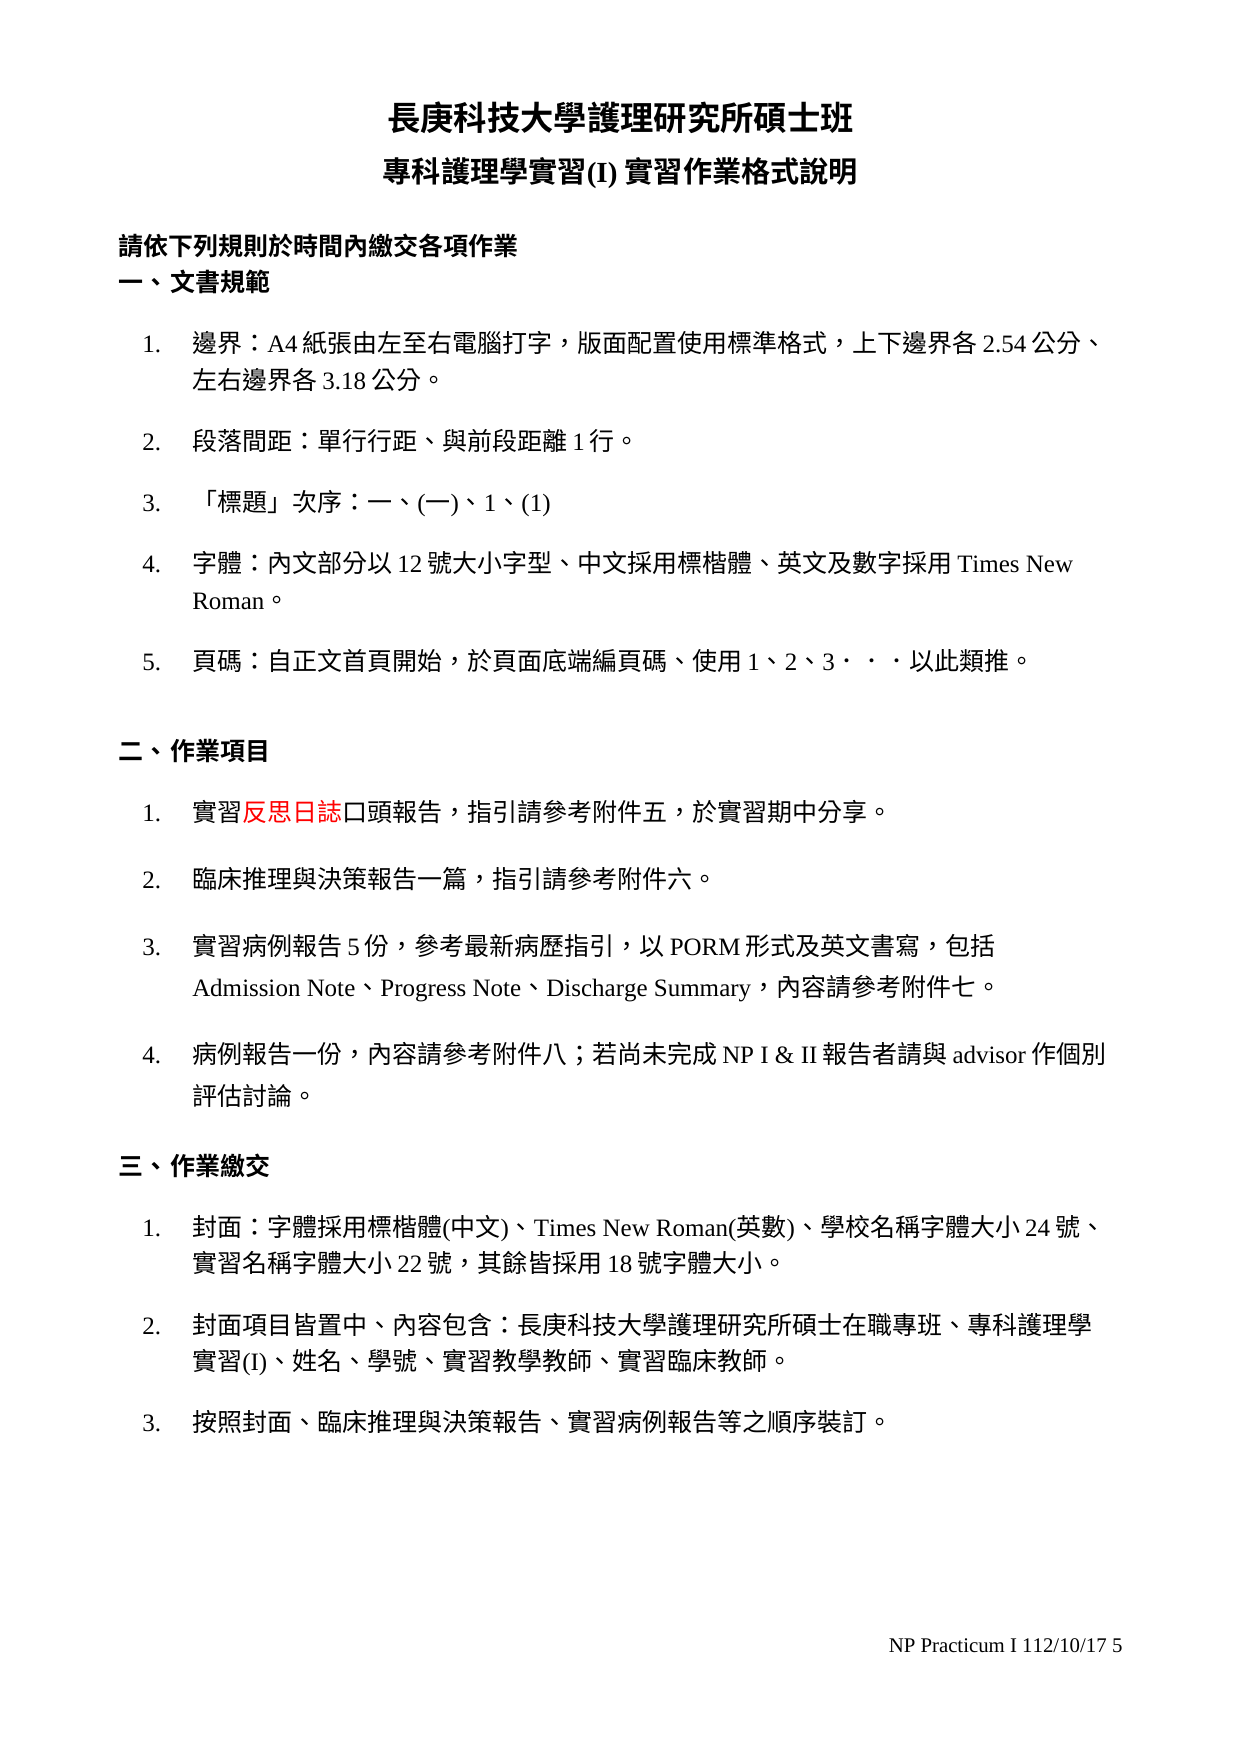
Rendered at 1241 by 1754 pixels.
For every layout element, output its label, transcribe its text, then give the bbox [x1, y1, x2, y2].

list 病例報告一份，內容請參考附件八；若尚未完成NP I & II報告者請與advisor作個別評估討論。 [142, 1034, 1108, 1112]
list 臨床推理與決策報告一篇，指引請參考附件六。 [142, 859, 1108, 896]
list 封面：字體採用標楷體(中文)、Times New Roman(英數)、學校名稱字體大小24號、實習名稱字體大小22號，其餘皆採用18號字體大小。 [142, 1208, 1108, 1280]
list 實習病例報告5份，參考最新病歷指引，以PORM形式及英文書寫，包括Admission Note、Progress Note、Discharge Summary，內容請參考附件七。 [142, 926, 1108, 1004]
list 按照封面、臨床推理與決策報告、實習病例報告等之順序裝訂。 [142, 1403, 1108, 1439]
list 字體：內文部分以12號大小字型、中文採用標楷體、英文及數字採用Times New Roman。 [142, 544, 1108, 616]
text 請依下列規則於時間內繳交各項作業 [118, 226, 1108, 263]
list 作業項目 [118, 731, 1108, 768]
text 長庚科技大學護理研究所碩士班 [118, 89, 1122, 141]
list 邊界：A4紙張由左至右電腦打字，版面配置使用標準格式，上下邊界各2.54公分、左右邊界各3.18公分。 [142, 324, 1108, 396]
list 段落間距：單行行距、與前段距離1行。 [142, 421, 1108, 458]
text 專科護理學實習(I) 實習作業格式說明 [118, 141, 1122, 193]
list 實習反思日誌口頭報告，指引請參考附件五，於實習期中分享。 [142, 793, 1108, 829]
list 文書規範 [118, 263, 1108, 299]
list 封面項目皆置中、內容包含：長庚科技大學護理研究所碩士在職專班、專科護理學實習(I)、姓名、學號、實習教學教師、實習臨床教師。 [142, 1305, 1108, 1378]
list 「標題」次序：一、(一)、1、(1) [142, 483, 1108, 519]
list 作業繳交 [118, 1146, 1108, 1183]
list 頁碼：自正文首頁開始，於頁面底端編頁碼、使用1、2、3．．．以此類推。 [142, 641, 1108, 678]
